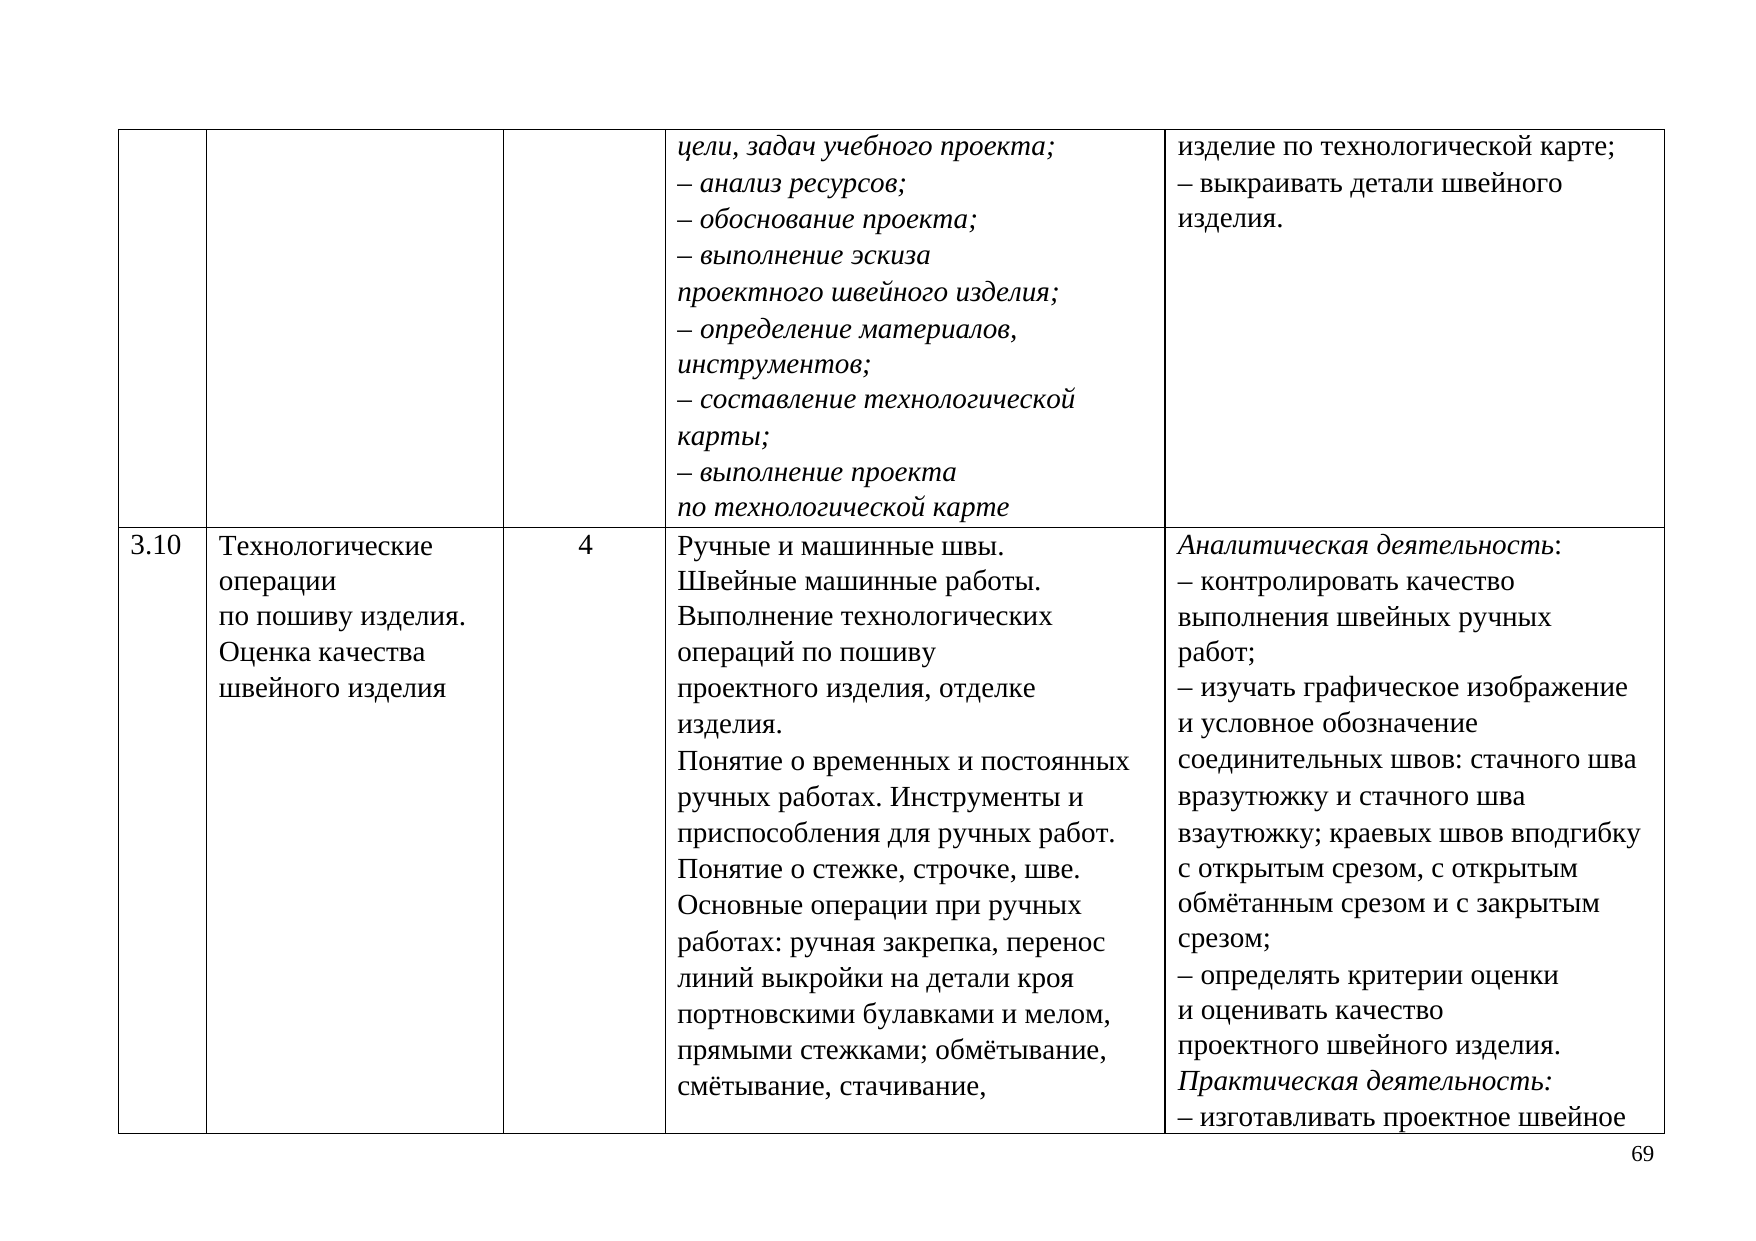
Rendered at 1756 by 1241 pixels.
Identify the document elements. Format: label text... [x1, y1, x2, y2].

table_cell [666, 528, 1164, 1133]
table_header [504, 130, 665, 527]
table_cell 4 [504, 528, 665, 1133]
table_header [207, 130, 503, 527]
table_cell 3.10 [119, 528, 206, 1133]
table_header изделие по технологической карте; – выкраивать детали швейного изделия. [1166, 130, 1664, 527]
table_header [119, 130, 206, 527]
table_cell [207, 528, 503, 1133]
table_header цели, задач учебного проекта; анализ ресурсов; обоснование проекта; выполнение эскиза проектного швейного изделия; определение материалов, инструментов; составление технологической карты; выполнение проекта по технологической карте [666, 130, 1164, 527]
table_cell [1166, 528, 1664, 1133]
